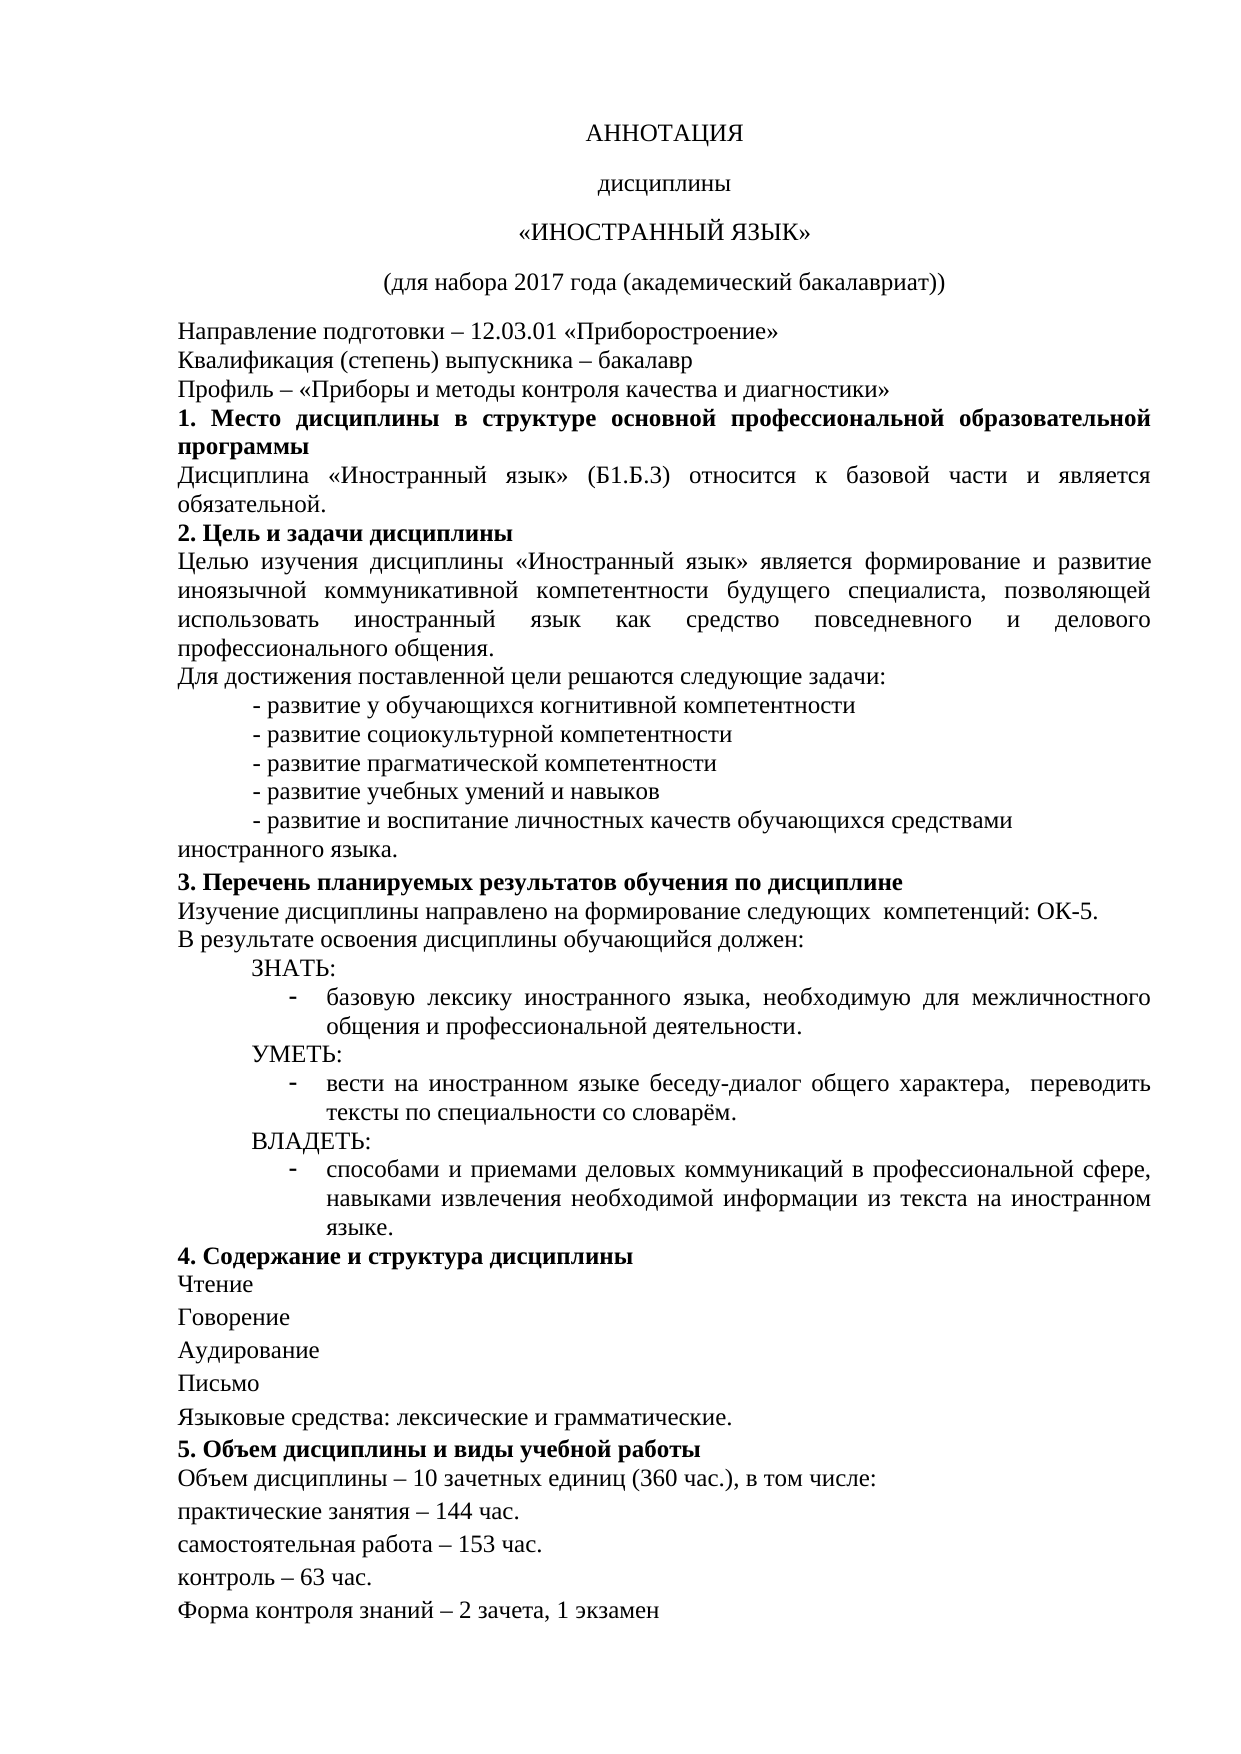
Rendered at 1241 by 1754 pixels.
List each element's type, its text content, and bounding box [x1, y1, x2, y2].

text Языковые средства: лексические и грамматические. [177, 1402, 1152, 1430]
text УМЕТЬ: [177, 1039, 1152, 1068]
text В результате освоения дисциплины обучающийся должен: [177, 924, 1152, 953]
text Целью изучения дисциплины «Иностранный язык» является формирование и развитие иноязычной коммуникативной компетентности будущего специалиста, позволяющей использовать иностранный язык как средство повседневного и делового профессионального общения. [177, 546, 1152, 661]
text Форма контроля знаний – 2 зачета, 1 экзамен [177, 1595, 1152, 1624]
text дисциплины [177, 168, 1152, 196]
text иностранного языка. [177, 834, 1152, 863]
text Дисциплина «Иностранный язык» (Б1.Б.3) относится к базовой части и является обязательной. [177, 460, 1152, 518]
text Объем дисциплины – 10 зачетных единиц (360 час.), в том числе: [177, 1463, 1152, 1492]
text Направление подготовки – 12.03.01 «Приборостроение» [177, 316, 1152, 345]
text ВЛАДЕТЬ: [177, 1126, 1152, 1154]
text 1. Место дисциплины в структуре основной профессиональной образовательной программы [177, 403, 1152, 460]
text - развитие у обучающихся когнитивной компетентности [177, 690, 1152, 719]
text 3. Перечень планируемых результатов обучения по дисциплине [177, 867, 1152, 896]
text - развитие и воспитание личностных качеств обучающихся средствами [177, 805, 1152, 834]
text Для достижения поставленной цели решаются следующие задачи: [177, 661, 1152, 690]
text - развитие социокультурной компетентности [177, 719, 1152, 748]
text АННОТАЦИЯ [177, 118, 1152, 147]
text практические занятия – 144 час. [177, 1496, 1152, 1525]
text Письмо [177, 1368, 1152, 1397]
text Чтение [177, 1269, 1152, 1298]
text Профиль – «Приборы и методы контроля качества и диагностики» [177, 374, 1152, 403]
text ЗНАТЬ: [177, 953, 1152, 982]
list вести на иностранном языке беседу-диалог общего характера, переводить тексты по специальности со словарём. [288, 1068, 1152, 1126]
list способами и приемами деловых коммуникаций в профессиональной сфере, навыками извлечения необходимой информации из текста на иностранном языке. [288, 1154, 1152, 1241]
text Аудирование [177, 1336, 1152, 1364]
text (для набора 2017 года (академический бакалавриат)) [177, 267, 1152, 296]
list базовую лексику иностранного языка, необходимую для межличностного общения и профессиональной деятельности. [288, 982, 1152, 1039]
text - развитие прагматической компетентности [177, 748, 1152, 776]
text самостоятельная работа – 153 час. [177, 1529, 1152, 1558]
text Изучение дисциплины направлено на формирование следующих компетенций: ОК-5. [177, 896, 1152, 924]
text контроль – 63 час. [177, 1562, 1152, 1591]
text 5. Объем дисциплины и виды учебной работы [177, 1434, 1152, 1463]
text Квалификация (степень) выпускника – бакалавр [177, 345, 1152, 374]
text «ИНОСТРАННЫЙ ЯЗЫК» [177, 217, 1152, 246]
text 4. Содержание и структура дисциплины [177, 1241, 1152, 1269]
text 2. Цель и задачи дисциплины [177, 518, 1152, 546]
text Говорение [177, 1302, 1152, 1331]
text - развитие учебных умений и навыков [177, 776, 1152, 805]
